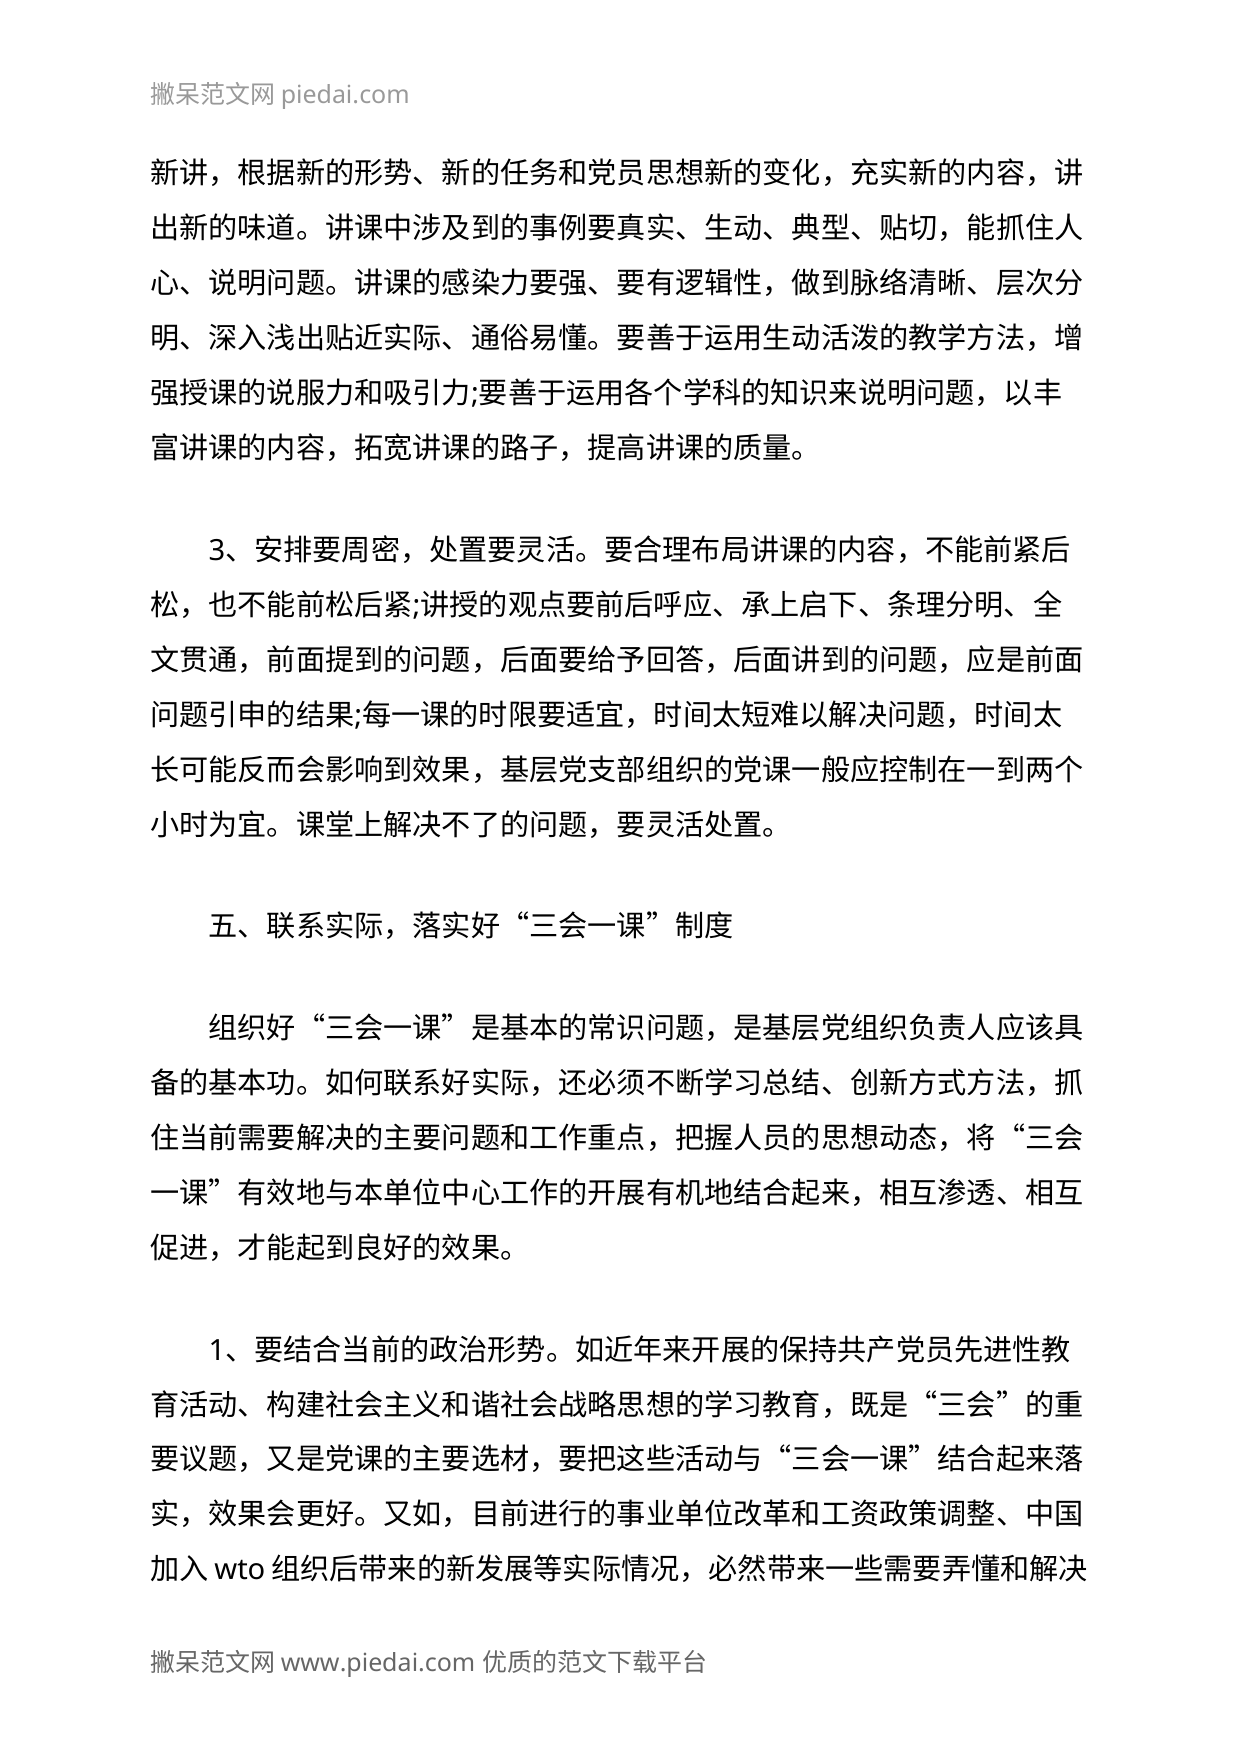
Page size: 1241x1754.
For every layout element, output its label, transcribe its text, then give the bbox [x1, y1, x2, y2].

text 3、安排要周密，处置要灵活。要合理布局讲课的内容，不能前紧后松，也不能前松后紧;讲授的观点要前后呼应、承上启下、条理分明、全文贯通，前面提到的问题，后面要给予回答，后面讲到的问题，应是前面问题引申的结果;每一课的时限要适宜，时间太短难以解决问题，时间太长可能反而会影响到效果，基层党支部组织的党课一般应控制在一到两个小时为宜。课堂上解决不了的问题，要灵活处置。 [150, 526, 1090, 843]
text 五、联系实际，落实好“三会一课”制度 [150, 903, 1090, 945]
text 组织好“三会一课”是基本的常识问题，是基层党组织负责人应该具备的基本功。如何联系好实际，还必须不断学习总结、创新方式方法，抓住当前需要解决的主要问题和工作重点，把握人员的思想动态，将“三会一课”有效地与本单位中心工作的开展有机地结合起来，相互渗透、相互促进，才能起到良好的效果。 [150, 1005, 1090, 1267]
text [150, 1326, 1090, 1588]
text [150, 150, 1090, 467]
